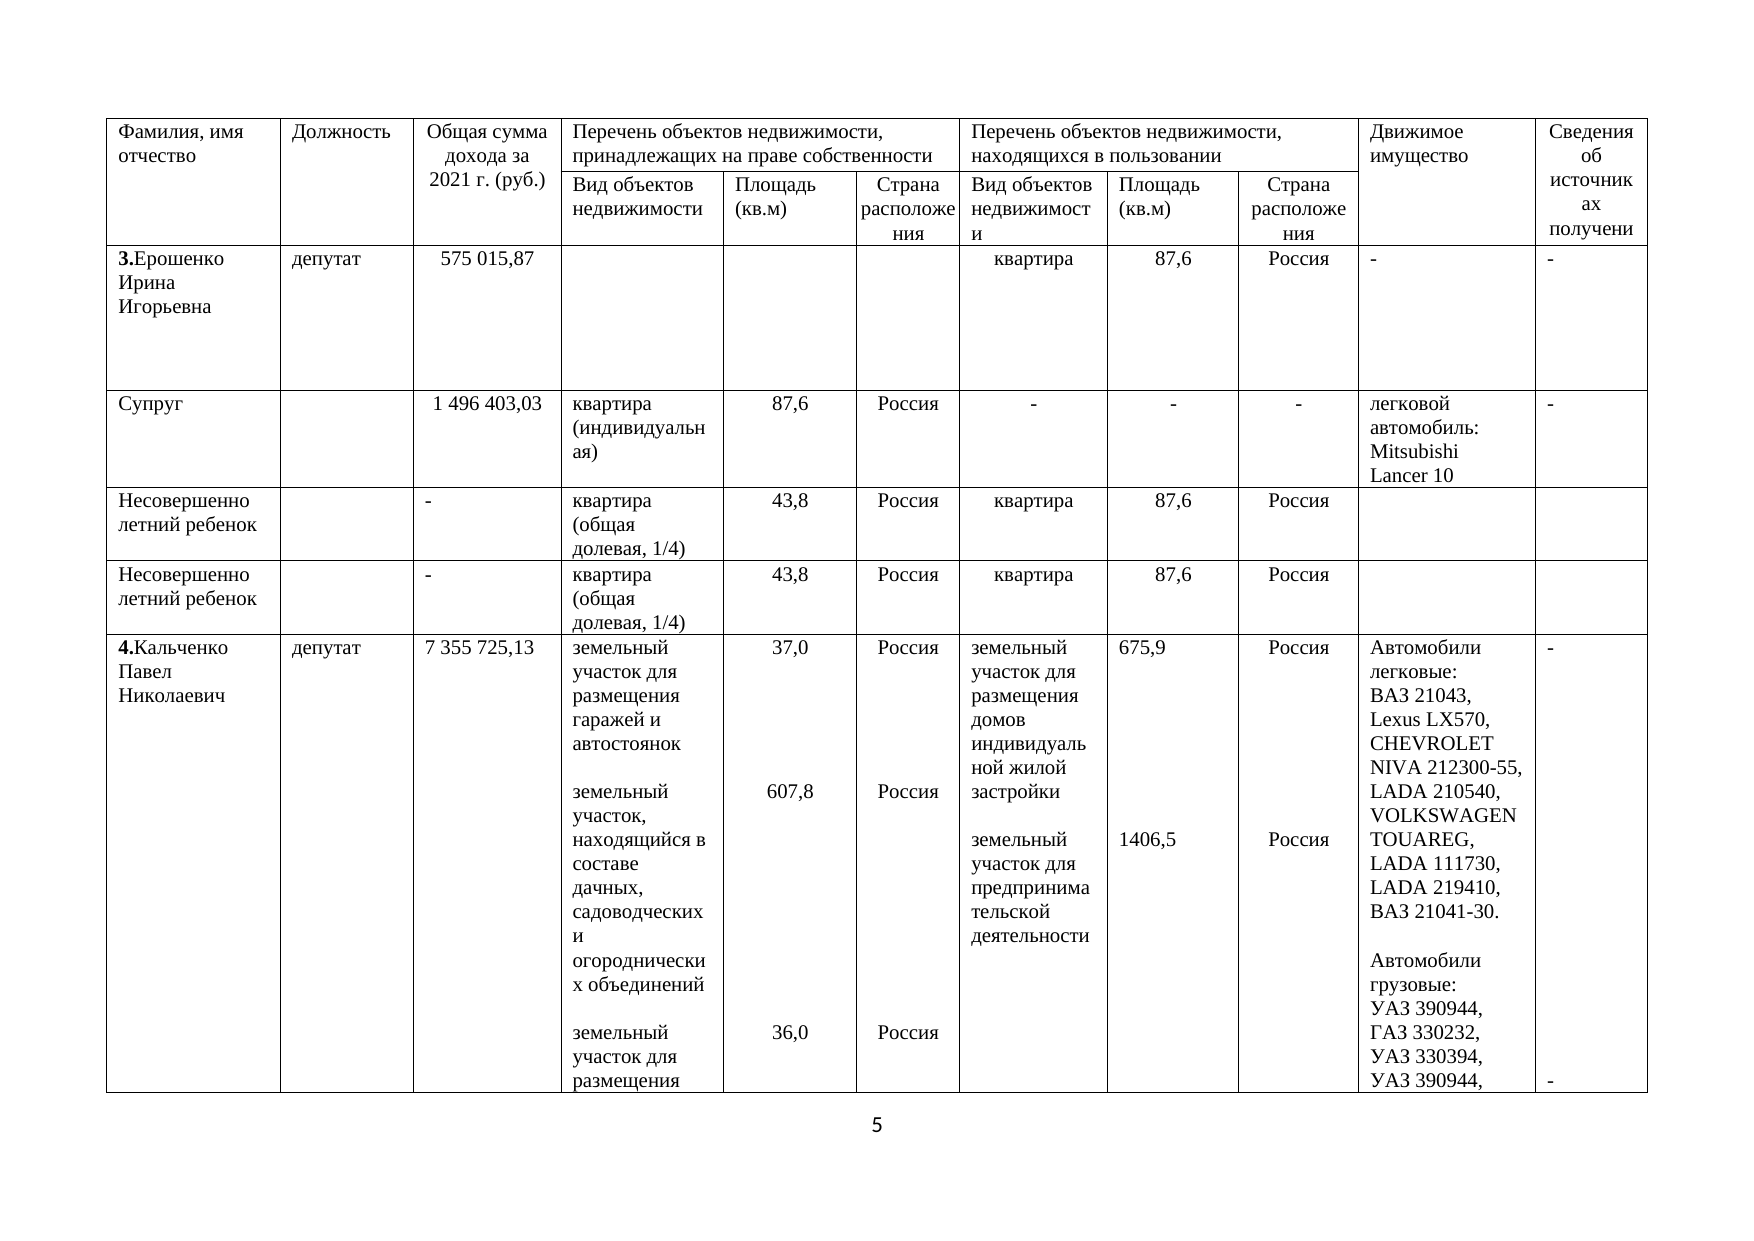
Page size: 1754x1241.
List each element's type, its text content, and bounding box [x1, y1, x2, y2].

table_cell [281, 488, 413, 560]
table_cell Россия [1239, 561, 1358, 634]
table_cell Россия [857, 391, 959, 487]
table_cell [281, 391, 413, 487]
table_header Общая сумма дохода за 2021 г. (руб.) [414, 119, 561, 244]
table_cell Россия [1239, 246, 1358, 390]
table_cell Несовершенно летний ребенок [107, 561, 280, 634]
table_cell [281, 561, 413, 634]
table_cell [1536, 561, 1647, 634]
table_cell Супруг [107, 391, 280, 487]
table_cell Россия [857, 561, 959, 634]
table_cell - - [1536, 635, 1647, 1092]
table_cell - [1108, 391, 1238, 487]
table_cell 675,9 1406,5 [1108, 635, 1238, 1092]
table_cell [857, 246, 959, 390]
table_cell 87,6 [1108, 561, 1238, 634]
table_cell - [1536, 246, 1647, 390]
table_cell 1 496 403,03 [414, 391, 561, 487]
table_cell 43,8 [724, 561, 856, 634]
table_cell - [414, 488, 561, 560]
table_cell Россия Россия [1239, 635, 1358, 1092]
table_cell квартира (индивидуальная) [562, 391, 723, 487]
table_cell [562, 246, 723, 390]
table_header Движимое имущество [1359, 119, 1535, 244]
table_cell [1536, 488, 1647, 560]
table_cell легковой автомобиль: Mitsubishi Lancer 10 [1359, 391, 1535, 487]
table_cell квартира [960, 488, 1107, 560]
table_cell Площадь (кв.м) [724, 172, 856, 244]
table_header Сведения об источниках получения средств, за счет которых совершена сделка [1536, 119, 1647, 244]
table_header Перечень объектов недвижимости, находящихся в пользовании [960, 119, 1358, 171]
table_cell [1359, 488, 1535, 560]
table_cell земельный участок для размещения домов индивидуальной жилой застройки земельный участок для предпринимательской деятельности [960, 635, 1107, 1092]
table_cell 87,6 [1108, 246, 1238, 390]
table_cell - [1359, 246, 1535, 390]
table_cell Россия Россия Россия Россия Россия Россия Россия Россия Россия Россия [857, 635, 959, 1092]
table_cell депутат [281, 635, 413, 1092]
table_cell 575 015,87 [414, 246, 561, 390]
table_cell Вид объектов недвижимости [562, 172, 723, 244]
table_cell Страна расположе ния [1239, 172, 1358, 244]
table_cell 87,6 [1108, 488, 1238, 560]
table_cell - [960, 391, 1107, 487]
table_cell - [1239, 391, 1358, 487]
table_cell Вид объектов недвижимости [960, 172, 1107, 244]
table_cell квартира [960, 561, 1107, 634]
table_cell депутат [281, 246, 413, 390]
table_cell 4.Кальченко Павел Николаевич [107, 635, 280, 1092]
table_cell 87,6 [724, 391, 856, 487]
table_cell 43,8 [724, 488, 856, 560]
table_cell [1359, 561, 1535, 634]
table_cell квартира [960, 246, 1107, 390]
table_cell квартира (общая долевая, 1/4) [562, 488, 723, 560]
table_cell 37,0 607,8 36,0 610,8 321,5 337,2 134,5 15,9 29,2 451,1 [724, 635, 856, 1092]
table_cell - [414, 561, 561, 634]
table_cell Россия [1239, 488, 1358, 560]
table_cell Площадь (кв.м) [1108, 172, 1238, 244]
table_cell Несовершенно летний ребенок [107, 488, 280, 560]
table_cell квартира (общая долевая, 1/4) [562, 561, 723, 634]
table_header Должность [281, 119, 413, 244]
table_header Фамилия, имя отчество [107, 119, 280, 244]
table_cell 7 355 725,13 [414, 635, 561, 1092]
table_cell - [1536, 391, 1647, 487]
table_cell Страна расположе ния [857, 172, 959, 244]
table_header Перечень объектов недвижимости, принадлежащих на праве собственности [562, 119, 959, 171]
table_cell 3.Ерошенко Ирина Игорьевна [107, 246, 280, 390]
table_cell [724, 246, 856, 390]
table_cell Россия [857, 488, 959, 560]
